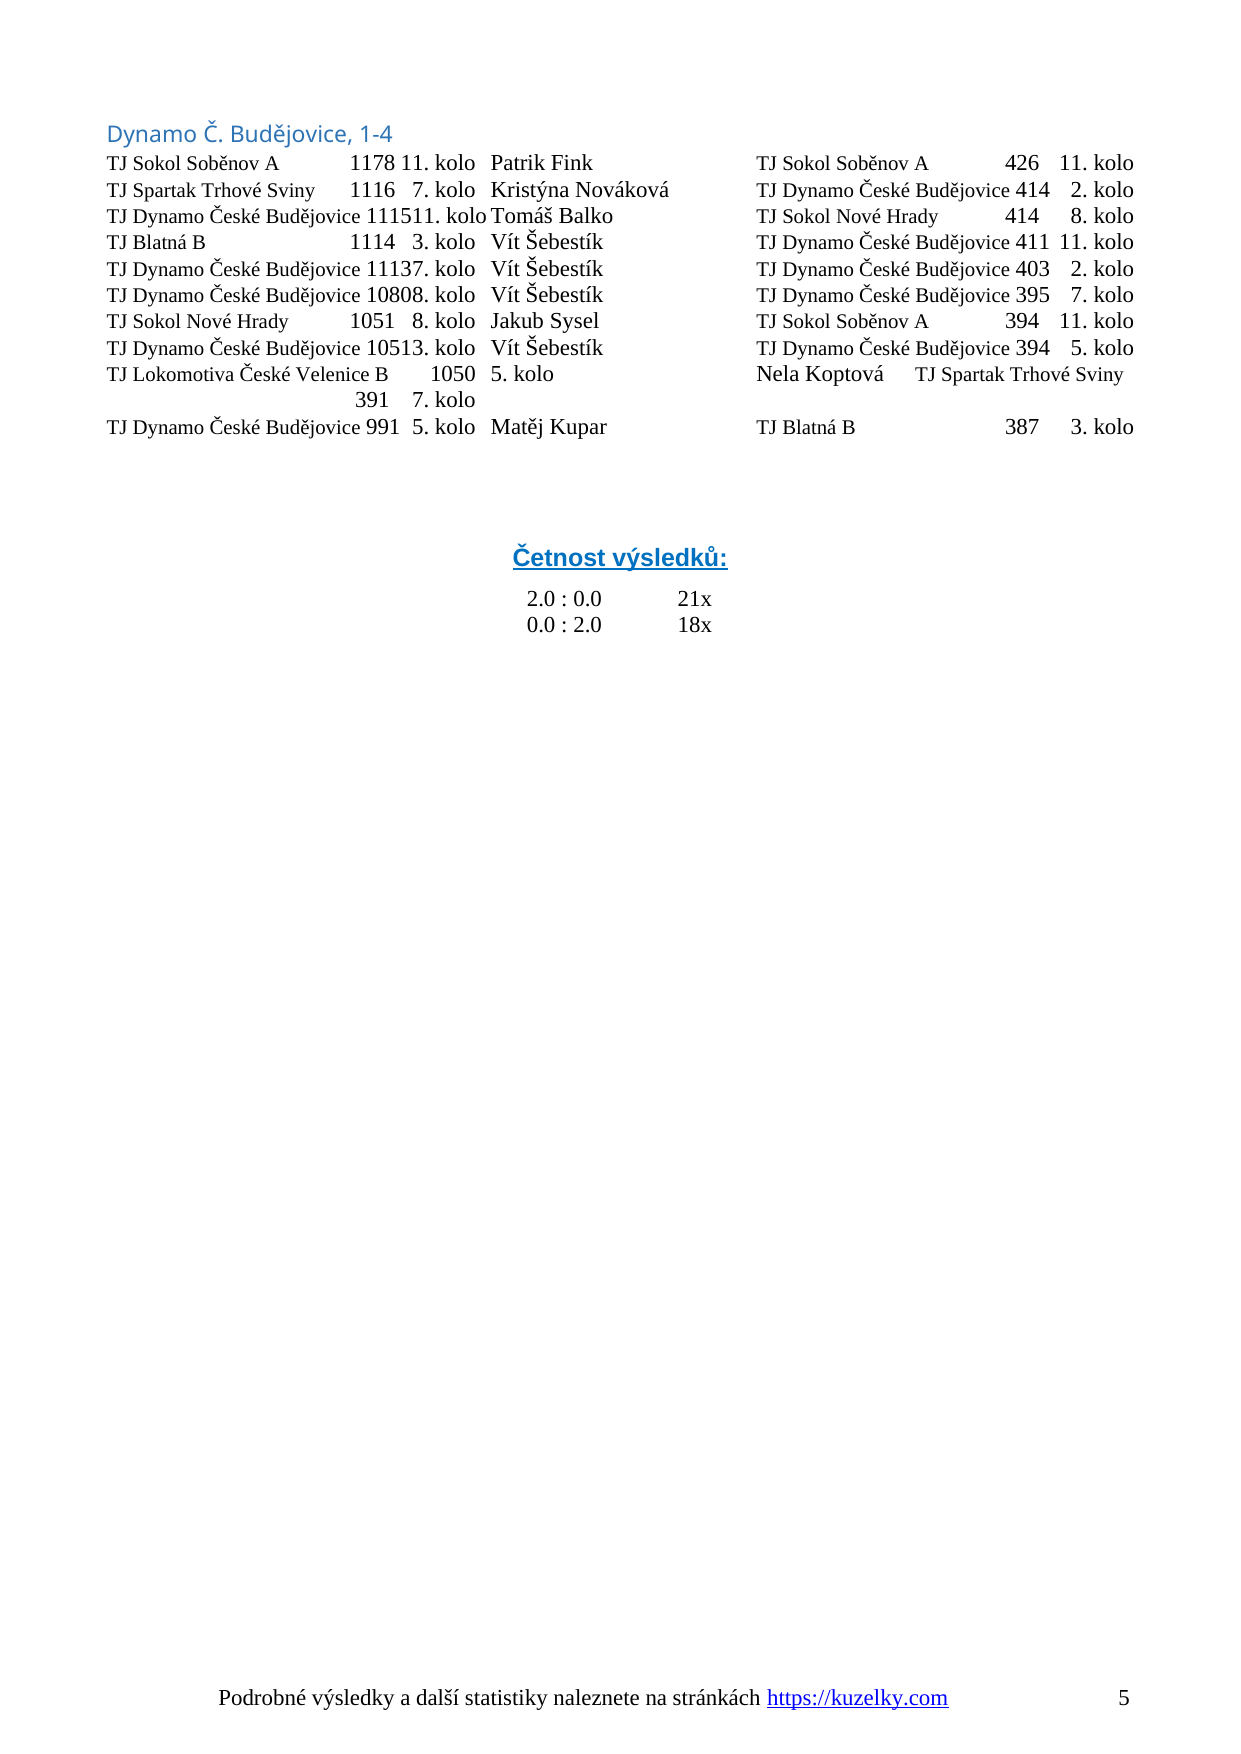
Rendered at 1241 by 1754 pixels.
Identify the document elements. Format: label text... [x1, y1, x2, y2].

text TJ Dynamo České Budějovice 1113 7. kolo Vít Šebestík TJ Dynamo České Budějovice 403 2. kolo [106, 255, 1134, 281]
text TJ Sokol Soběnov A 1178 11. kolo Patrik Fink TJ Sokol Soběnov A 426 11. kolo [106, 149, 1134, 176]
subtitle Dynamo Č. Budějovice, 1-4 [106, 118, 1134, 149]
text TJ Dynamo České Budějovice 1115 11. kolo Tomáš Balko TJ Sokol Nové Hrady 414 8. kolo [106, 202, 1134, 228]
text TJ Dynamo České Budějovice 1051 3. kolo Vít Šebestík TJ Dynamo České Budějovice 394 5. kolo [106, 334, 1134, 360]
text TJ Blatná B 1114 3. kolo Vít Šebestík TJ Dynamo České Budějovice 411 11. kolo [106, 228, 1134, 255]
text 2.0 : 0.0 21x [106, 584, 1134, 611]
text TJ Lokomotiva České Velenice B 1050 5. kolo Nela Koptová TJ Spartak Trhové Sviny 391 7. kolo [106, 360, 1134, 413]
text Četnost výsledků: [94, 543, 1145, 572]
text TJ Dynamo České Budějovice 1080 8. kolo Vít Šebestík TJ Dynamo České Budějovice 395 7. kolo [106, 281, 1134, 307]
text TJ Dynamo České Budějovice 991 5. kolo Matěj Kupar TJ Blatná B 387 3. kolo [106, 413, 1134, 439]
text 0.0 : 2.0 18x [106, 611, 1134, 637]
text TJ Sokol Nové Hrady 1051 8. kolo Jakub Sysel TJ Sokol Soběnov A 394 11. kolo [106, 307, 1134, 334]
text TJ Spartak Trhové Sviny 1116 7. kolo Kristýna Nováková TJ Dynamo České Budějovice 414 2. kolo [106, 176, 1134, 202]
